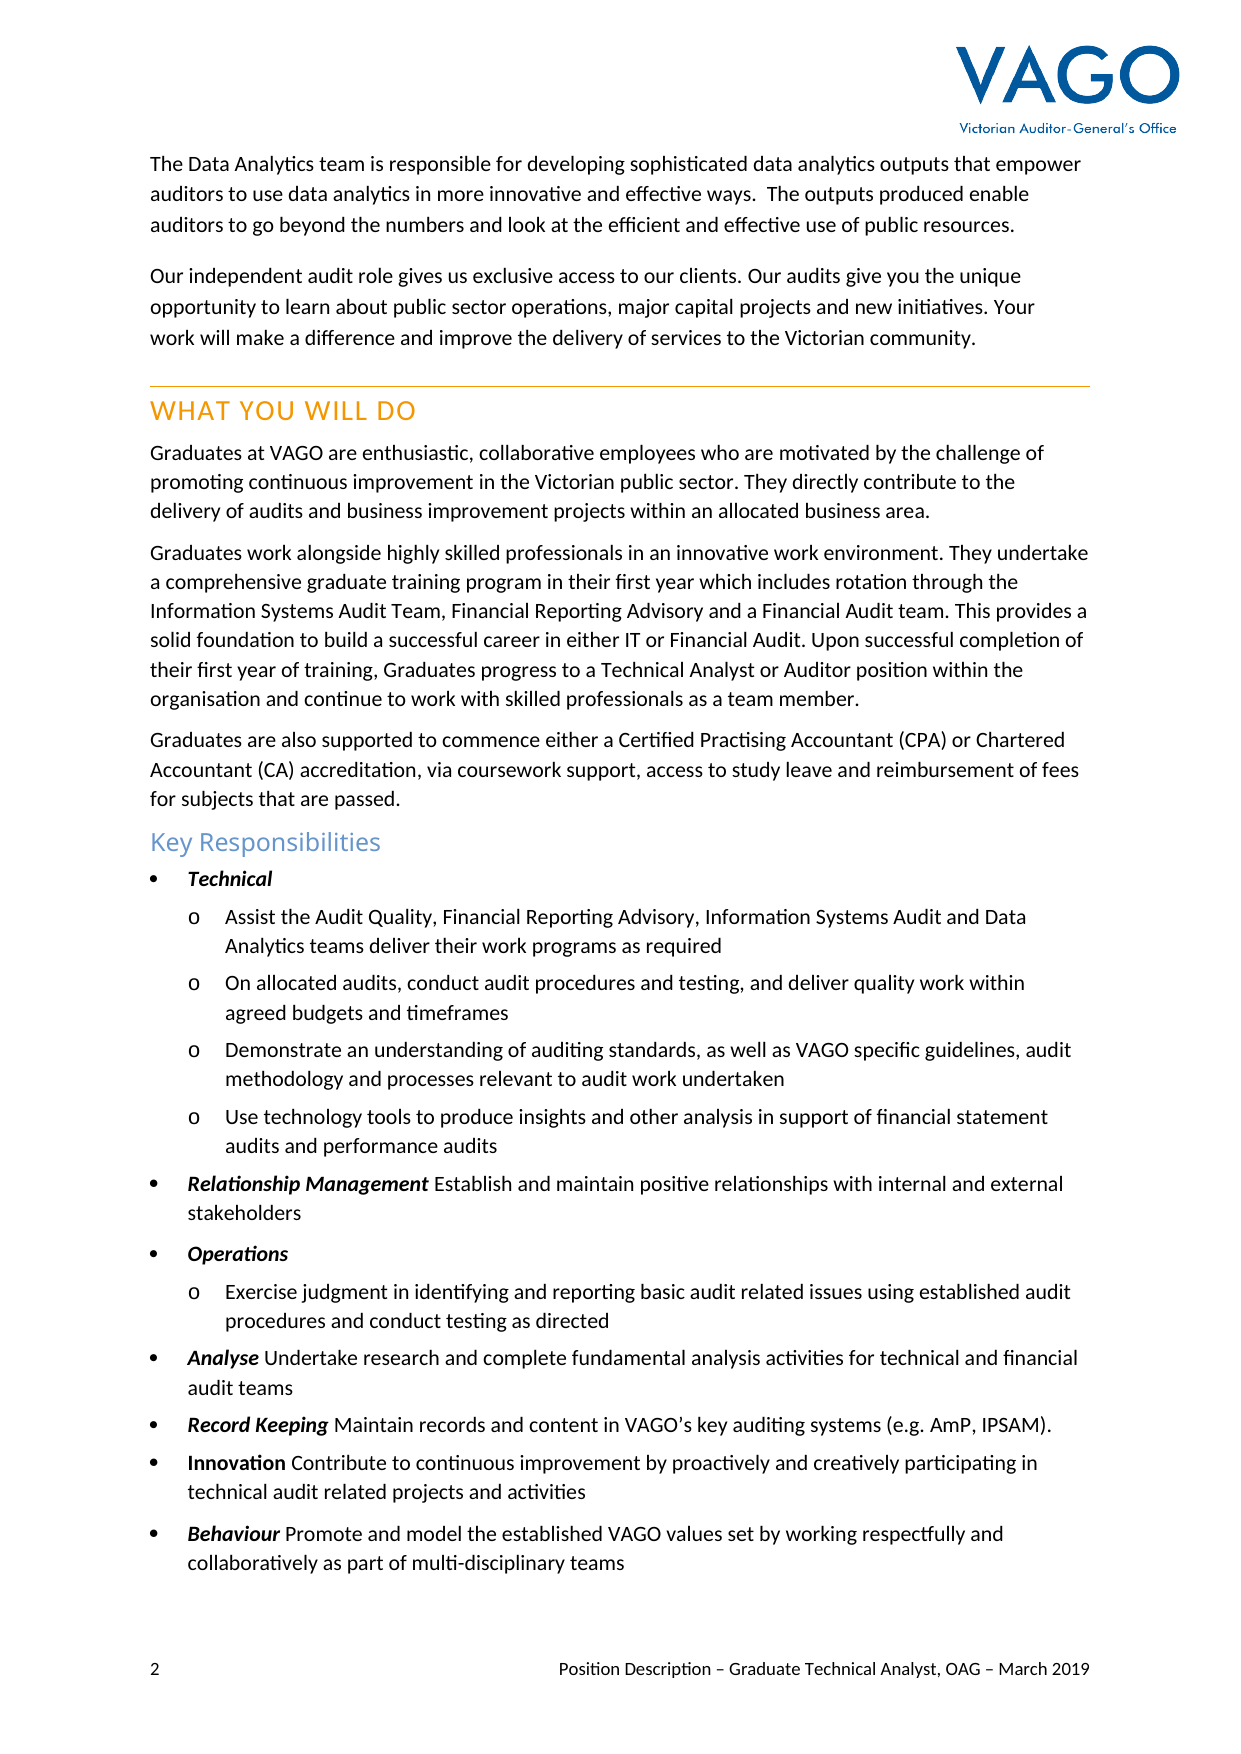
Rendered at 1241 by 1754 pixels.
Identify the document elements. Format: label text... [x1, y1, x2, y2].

list Record Keeping Maintain records and content in VAGO’s key auditing systems (e.g. AmP, IPSAM). [150, 1409, 1090, 1438]
subtitle Key Responsibilities [150, 824, 1090, 858]
list Use technology tools to produce insights and other analysis in support of financial statement audits and performance audits [187, 1101, 1090, 1159]
list Relationship Management Establish and maintain positive relationships with internal and external stakeholders [150, 1167, 1090, 1226]
list Analyse Undertake research and complete fundamental analysis activities for technical and financial audit teams [150, 1342, 1090, 1401]
list Behaviour Promote and model the established VAGO values set by working respectfully and collaboratively as part of multi-disciplinary teams [150, 1517, 1090, 1576]
list Innovation Contribute to continuous improvement by proactively and creatively participating in technical audit related projects and activities [150, 1447, 1090, 1505]
list On allocated audits, conduct audit procedures and testing, and deliver quality work within agreed budgets and timeframes [187, 967, 1090, 1026]
text Graduates work alongside highly skilled professionals in an innovative work environment. They undertake a comprehensive graduate training program in their first year which includes rotation through the Information Systems Audit Team, Financial Reporting Advisory and a Financial Audit team. This provides a solid foundation to build a successful career in either IT or Financial Audit. Upon successful completion of their first year of training, Graduates progress to a Technical Analyst or Auditor position within the organisation and continue to work with skilled professionals as a team member. [150, 537, 1090, 712]
list Demonstrate an understanding of auditing standards, as well as VAGO specific guidelines, audit methodology and processes relevant to audit work undertaken [187, 1034, 1090, 1092]
list Exercise judgment in identifying and reporting basic audit related issues using established audit procedures and conduct testing as directed [187, 1276, 1090, 1334]
list Technical [150, 863, 1090, 892]
text Our independent audit role gives us exclusive access to our clients. Our audits give you the unique opportunity to learn about public sector operations, major capital projects and new initiatives. Your work will make a difference and improve the delivery of services to the Victorian community. [150, 263, 1090, 351]
subtitle What You Will Do [150, 387, 1090, 427]
picture [884, 0, 1241, 198]
text Graduates are also supported to commence either a Certified Practising Accountant (CPA) or Chartered Accountant (CA) accreditation, via coursework support, access to study leave and reimbursement of fees for subjects that are passed. [150, 724, 1090, 812]
text The Data Analytics team is responsible for developing sophisticated data analytics outputs that empower auditors to use data analytics in more innovative and effective ways. The outputs produced enable auditors to go beyond the numbers and look at the efficient and effective use of public resources. [150, 150, 1090, 238]
list Operations [150, 1238, 1090, 1267]
list Assist the Audit Quality, Financial Reporting Advisory, Information Systems Audit and Data Analytics teams deliver their work programs as required [187, 901, 1090, 959]
text Graduates at VAGO are enthusiastic, collaborative employees who are motivated by the challenge of promoting continuous improvement in the Victorian public sector. They directly contribute to the delivery of audits and business improvement projects within an allocated business area. [150, 437, 1090, 524]
